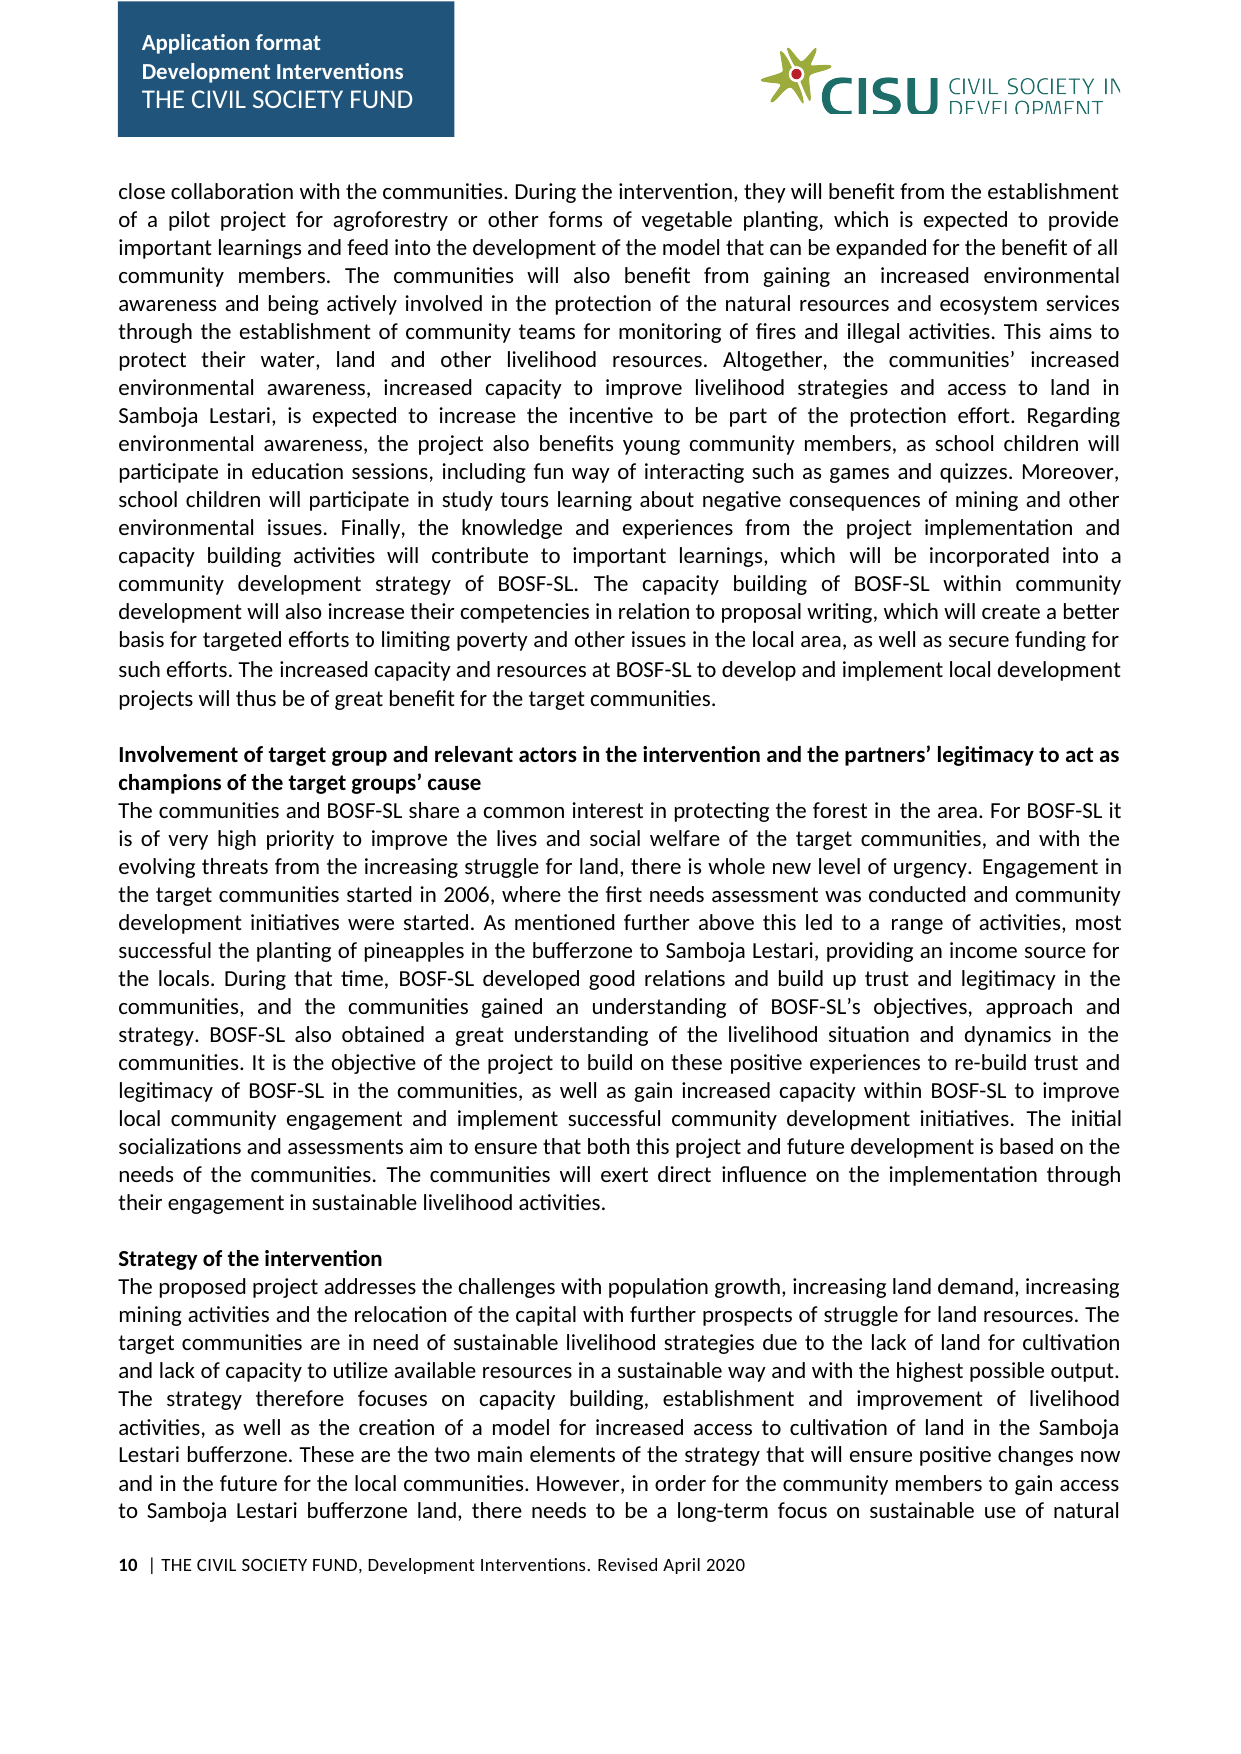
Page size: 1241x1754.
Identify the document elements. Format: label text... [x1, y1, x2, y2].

text The communities and BOSF-SL share a common interest in protecting the forest in the area. For BOSF-SL it is of very high priority to improve the lives and social welfare of the target communities, and with the evolving threats from the increasing struggle for land, there is whole new level of urgency. Engagement in the target communities started in 2006, where the first needs assessment was conducted and community development initiatives were started. As mentioned further above this led to a range of activities, most successful the planting of pineapples in the bufferzone to Samboja Lestari, providing an income source for the locals. During that time, BOSF-SL developed good relations and build up trust and legitimacy in the communities, and the communities gained an understanding of BOSF-SL’s objectives, approach and strategy. BOSF-SL also obtained a great understanding of the livelihood situation and dynamics in the communities. It is the objective of the project to build on these positive experiences to re-build trust and legitimacy of BOSF-SL in the communities, as well as gain increased capacity within BOSF-SL to improve local community engagement and implement successful community development initiatives. The initial socializations and assessments aim to ensure that both this project and future development is based on the needs of the communities. The communities will exert direct influence on the implementation through their engagement in sustainable livelihood activities. [118, 796, 1122, 1216]
picture [760, 47, 1121, 114]
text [118, 177, 1122, 712]
text Involvement of target group and relevant actors in the intervention and the partners’ legitimacy to act as champions of the target groups’ cause [118, 740, 1122, 796]
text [118, 1272, 1122, 1525]
text Strategy of the intervention [118, 1244, 1122, 1272]
